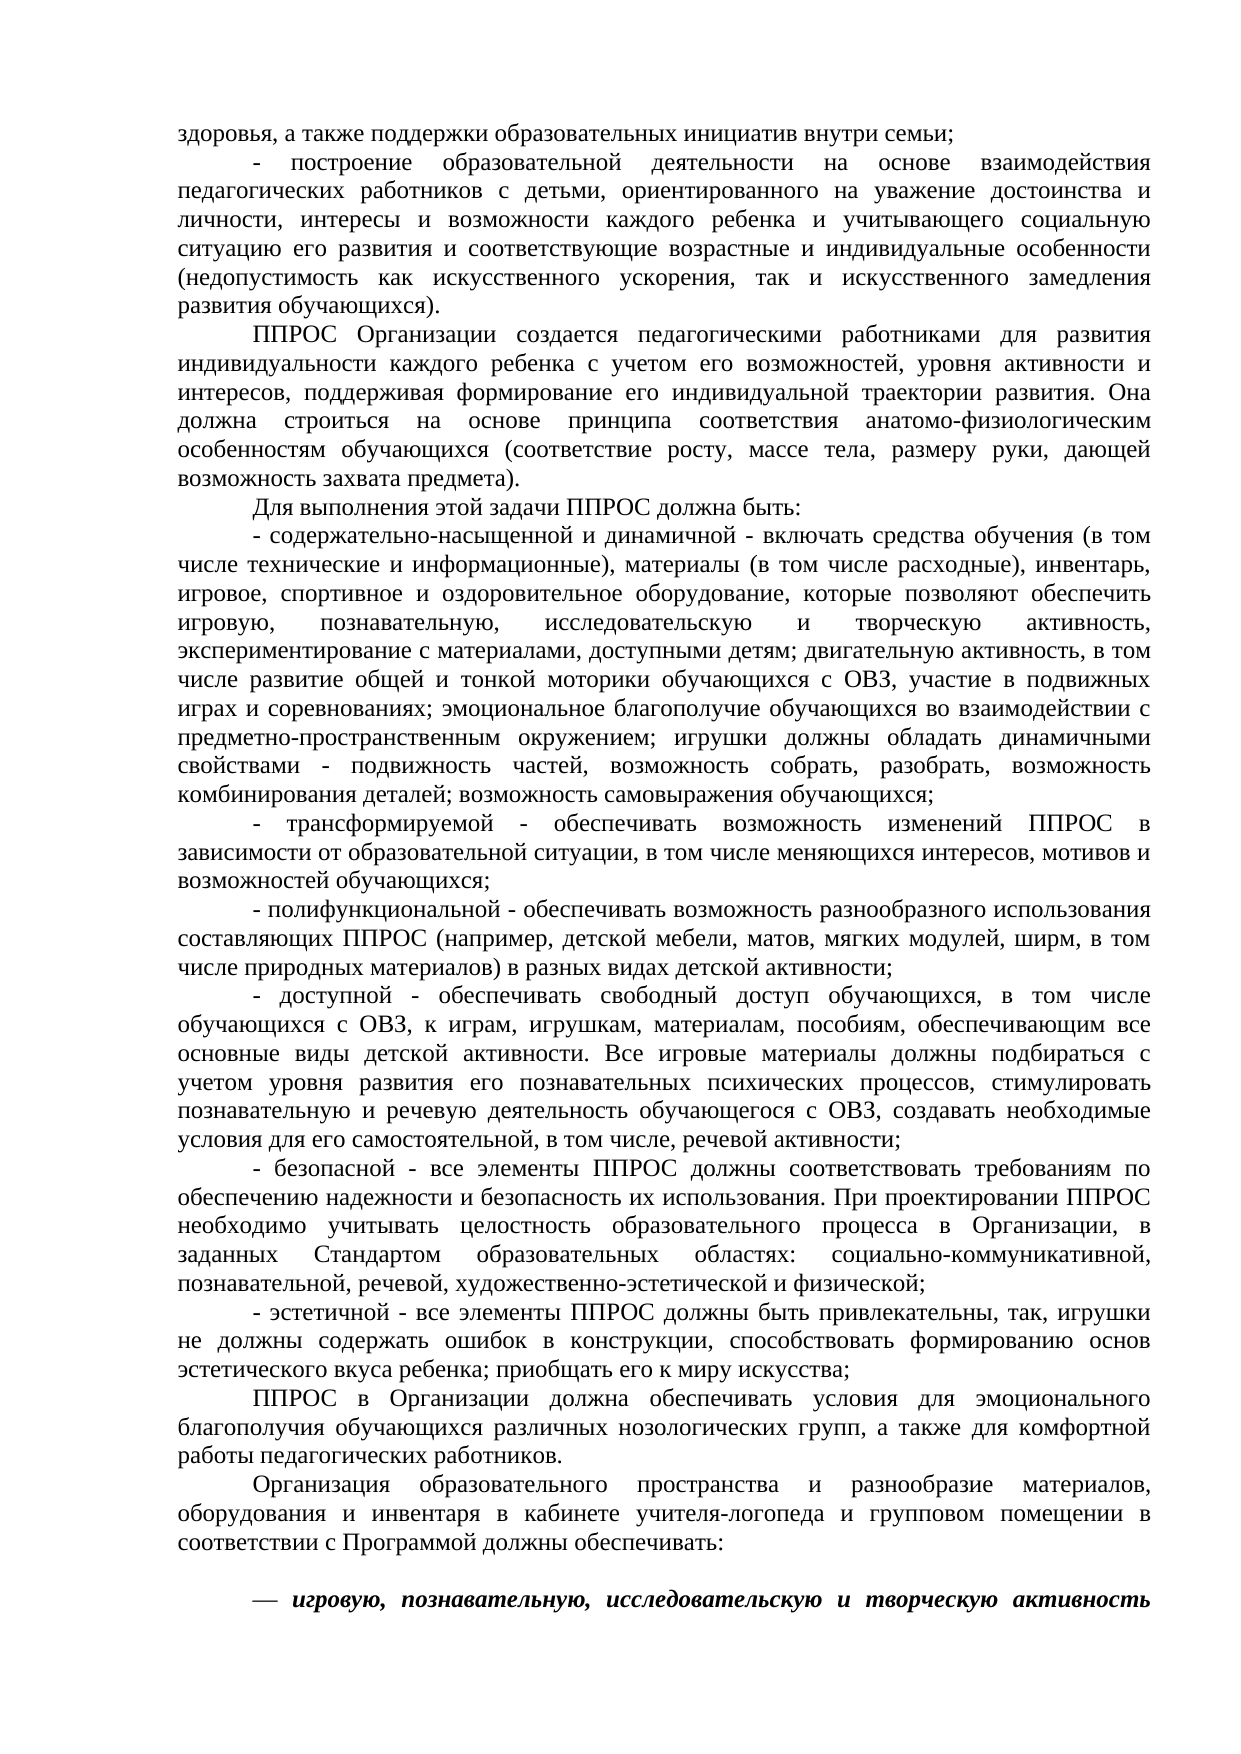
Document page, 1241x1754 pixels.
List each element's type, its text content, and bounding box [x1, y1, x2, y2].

text - содержательно-насыщенной и динамичной - включать средства обучения (в том числе технические и информационные), материалы (в том числе расходные), инвентарь, игровое, спортивное и оздоровительное оборудование, которые позволяют обеспечить игровую, познавательную, исследовательскую и творческую активность, экспериментирование с материалами, доступными детям; двигательную активность, в том числе развитие общей и тонкой моторики обучающихся с ОВЗ, участие в подвижных играх и соревнованиях; эмоциональное благополучие обучающихся во взаимодействии с предметно-пространственным окружением; игрушки должны обладать динамичными свойствами - подвижность частей, возможность собрать, разобрать, возможность комбинирования деталей; возможность самовыражения обучающихся; [177, 521, 1152, 808]
text Организация образовательного пространства и разнообразие материалов, оборудования и инвентаря в кабинете учителя-логопеда и групповом помещении в соответствии с Программой должны обеспечивать: [177, 1469, 1152, 1556]
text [177, 118, 1152, 147]
text - эстетичной - все элементы ППРОС должны быть привлекательны, так, игрушки не должны содержать ошибок в конструкции, способствовать формированию основ эстетического вкуса ребенка; приобщать его к миру искусства; [177, 1297, 1152, 1383]
text - полифункциональной - обеспечивать возможность разнообразного использования составляющих ППРОС (например, детской мебели, матов, мягких модулей, ширм, в том числе природных материалов) в разных видах детской активности; [177, 894, 1152, 981]
text - построение образовательной деятельности на основе взаимодействия педагогических работников с детьми, ориентированного на уважение достоинства и личности, интересы и возможности каждого ребенка и учитывающего социальную ситуацию его развития и соответствующие возрастные и индивидуальные особенности (недопустимость как искусственного ускорения, так и искусственного замедления развития обучающихся). [177, 147, 1152, 319]
text ППРОС Организации создается педагогическими работниками для развития индивидуальности каждого ребенка с учетом его возможностей, уровня активности и интересов, поддерживая формирование его индивидуальной траектории развития. Она должна строиться на основе принципа соответствия анатомо-физиологическим особенностям обучающихся (соответствие росту, массе тела, размеру руки, дающей возможность захвата предмета). [177, 319, 1152, 492]
text ППРОС в Организации должна обеспечивать условия для эмоционального благополучия обучающихся различных нозологических групп, а также для комфортной работы педагогических работников. [177, 1383, 1152, 1469]
text - трансформируемой - обеспечивать возможность изменений ППРОС в зависимости от образовательной ситуации, в том числе меняющихся интересов, мотивов и возможностей обучающихся; [177, 808, 1152, 894]
text - безопасной - все элементы ППРОС должны соответствовать требованиям по обеспечению надежности и безопасность их использования. При проектировании ППРОС необходимо учитывать целостность образовательного процесса в Организации, в заданных Стандартом образовательных областях: социально-коммуникативной, познавательной, речевой, художественно-эстетической и физической; [177, 1153, 1152, 1297]
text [177, 1584, 1152, 1613]
text - доступной - обеспечивать свободный доступ обучающихся, в том числе обучающихся с ОВЗ, к играм, игрушкам, материалам, пособиям, обеспечивающим все основные виды детской активности. Все игровые материалы должны подбираться с учетом уровня развития его познавательных психических процессов, стимулировать познавательную и речевую деятельность обучающегося с ОВЗ, создавать необходимые условия для его самостоятельной, в том числе, речевой активности; [177, 981, 1152, 1153]
text Для выполнения этой задачи ППРОС должна быть: [177, 492, 1152, 521]
